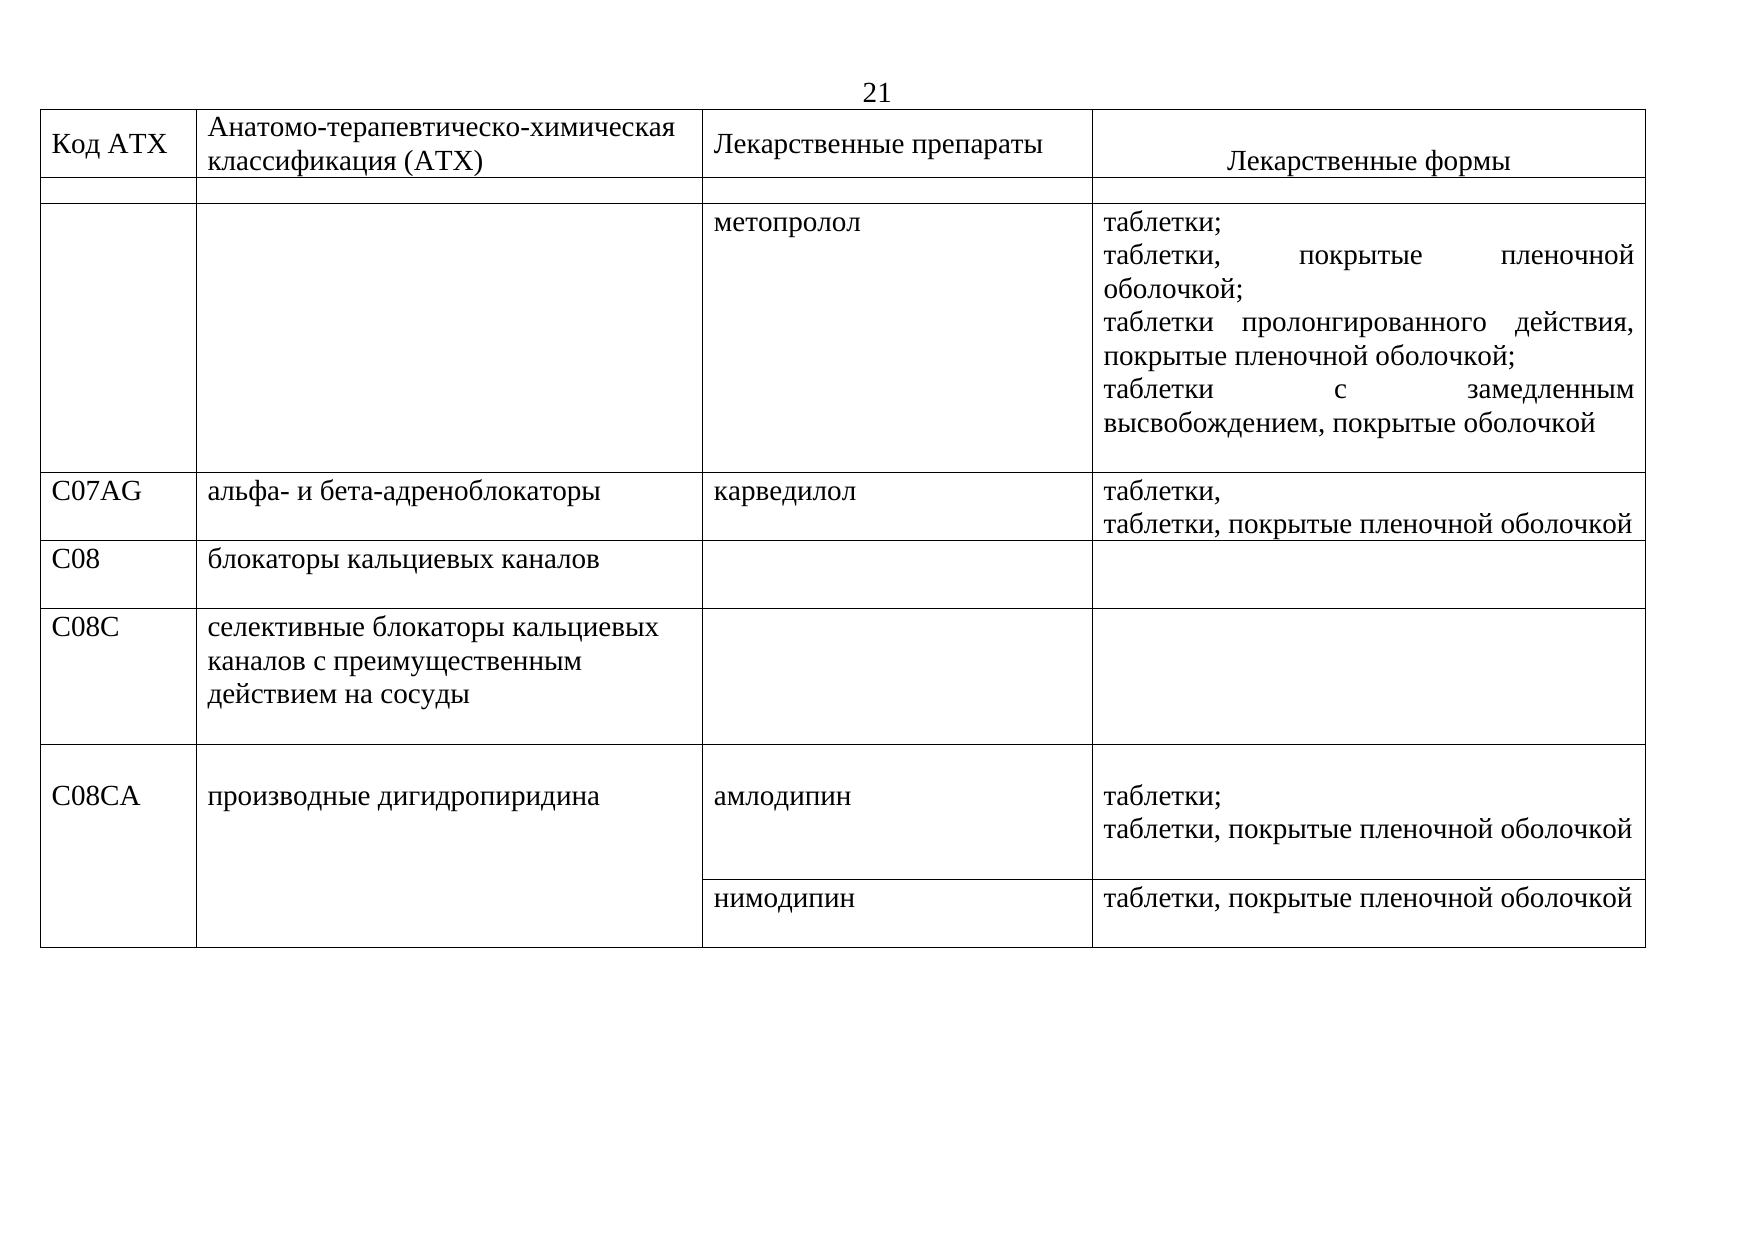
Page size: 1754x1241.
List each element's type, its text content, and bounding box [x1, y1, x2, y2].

table_header Анатомо-терапевтическо-химическая классификация (АТХ) [197, 110, 702, 177]
table_cell амлодипин [703, 745, 1092, 879]
table_cell таблетки, таблетки, покрытые пленочной оболочкой [1093, 473, 1645, 540]
table_cell [1093, 609, 1645, 743]
table_cell производные дигидропиридина [197, 745, 702, 947]
table_cell C08 [41, 541, 196, 608]
table_header Лекарственные формы [1093, 110, 1645, 177]
table_cell C07AG [41, 473, 196, 540]
table_cell C08CA [41, 745, 196, 947]
table_cell таблетки; таблетки, покрытые пленочной оболочкой; таблетки пролонгированного действия, покрытые пленочной оболочкой; таблетки с замедленным высвобождением, покрытые оболочкой [1093, 204, 1645, 472]
table_header Код АТХ [41, 110, 196, 177]
table_cell [41, 204, 196, 472]
table_cell альфа- и бета-адреноблокаторы [197, 473, 702, 540]
table_cell [1093, 178, 1645, 203]
table_cell [197, 204, 702, 472]
table_cell таблетки; таблетки, покрытые пленочной оболочкой [1093, 745, 1645, 879]
table_cell C08C [41, 609, 196, 743]
table_cell [197, 178, 702, 203]
table_header Лекарственные препараты [703, 110, 1092, 177]
table_cell [703, 541, 1092, 608]
table_cell карведилол [703, 473, 1092, 540]
table_cell [41, 178, 196, 203]
table_cell [703, 609, 1092, 743]
table_cell метопролол [703, 204, 1092, 472]
table_cell селективные блокаторы кальциевых каналов с преимущественным действием на сосуды [197, 609, 702, 743]
table_cell [703, 178, 1092, 203]
table_cell нимодипин [703, 880, 1092, 947]
table_cell [1093, 541, 1645, 608]
table_cell блокаторы кальциевых каналов [197, 541, 702, 608]
table_cell таблетки, покрытые пленочной оболочкой [1093, 880, 1645, 947]
